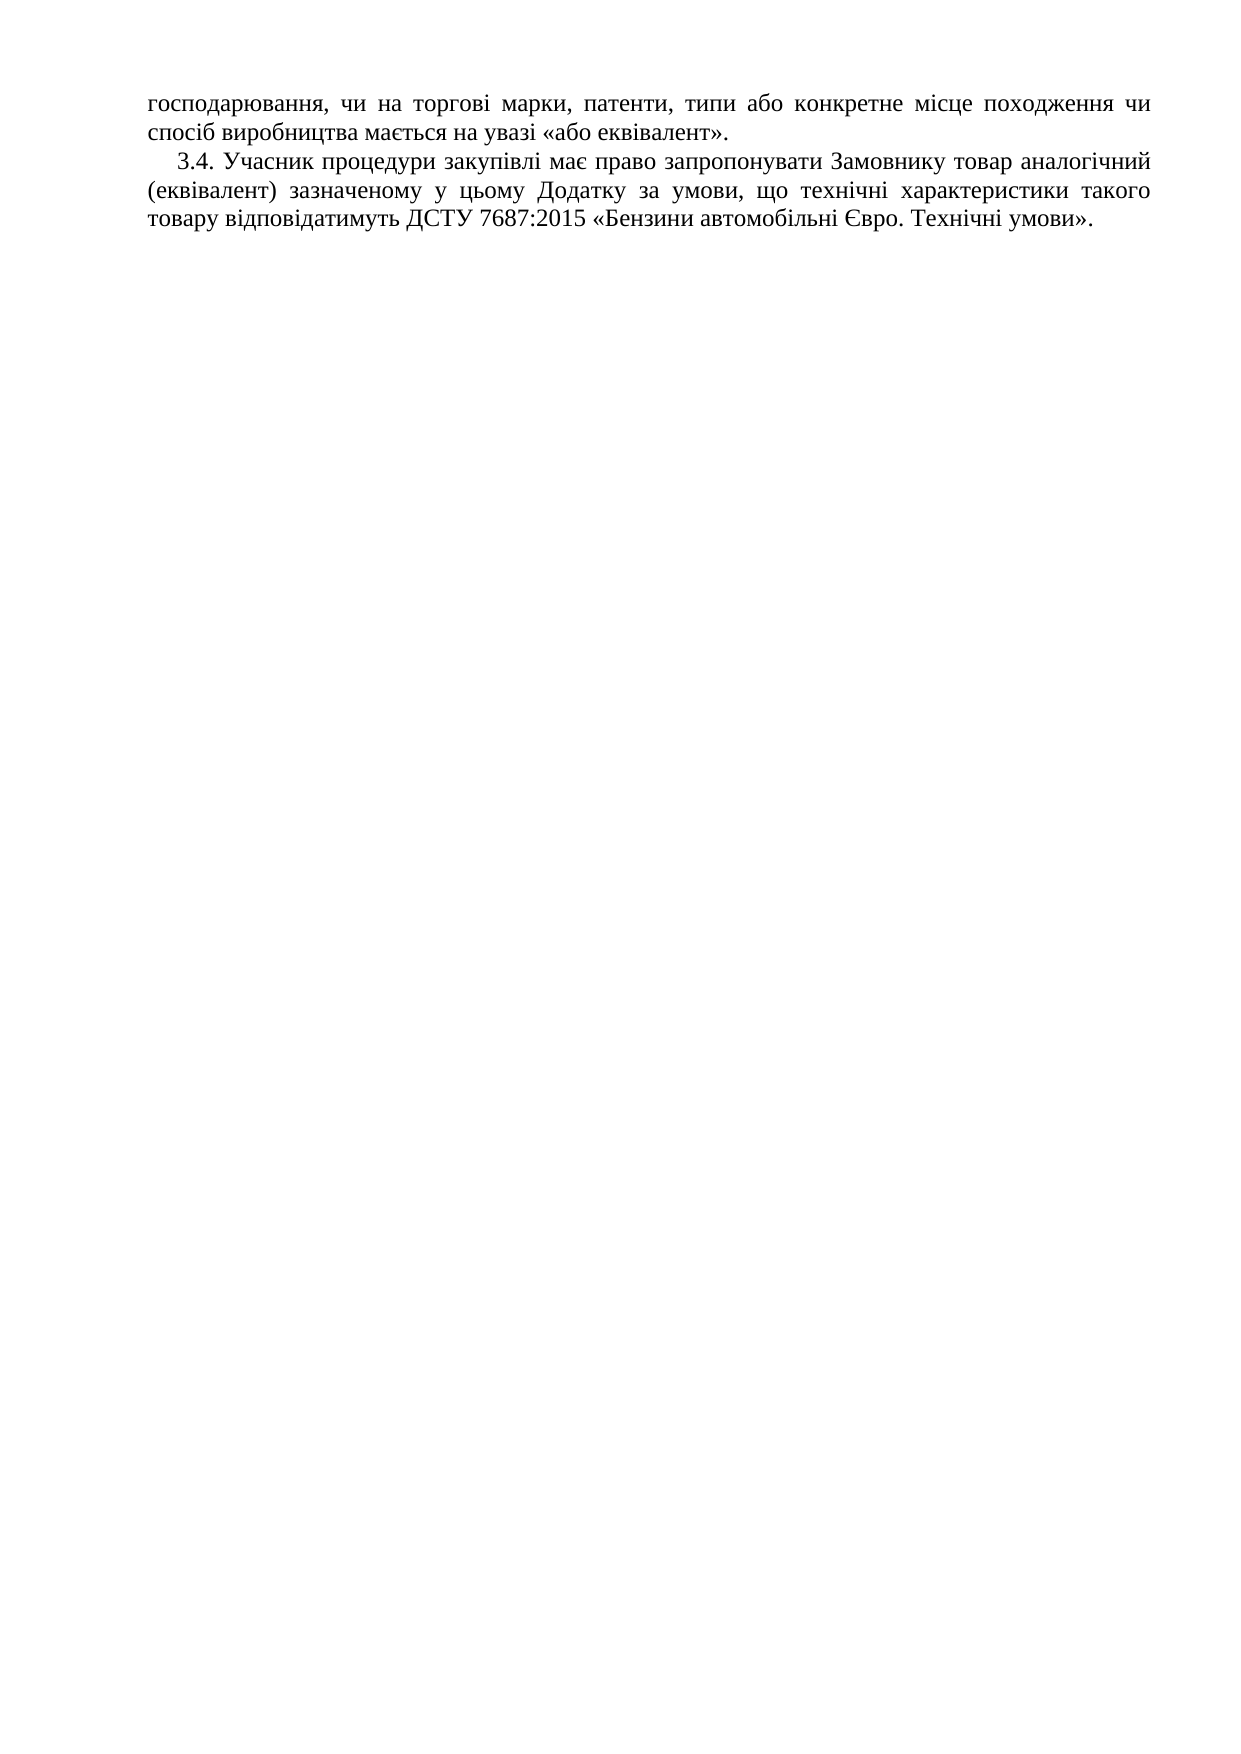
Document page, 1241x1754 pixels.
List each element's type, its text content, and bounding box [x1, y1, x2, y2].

text 3.4. Учасник процедури закупівлі має право запропонувати Замовнику товар аналогічний (еквівалент) зазначеному у цьому Додатку за умови, що технічні характеристики такого товару відповідатимуть ДСТУ 7687:2015 «Бензини автомобільні Євро. Технічні умови». [147, 146, 1152, 232]
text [147, 88, 1152, 146]
